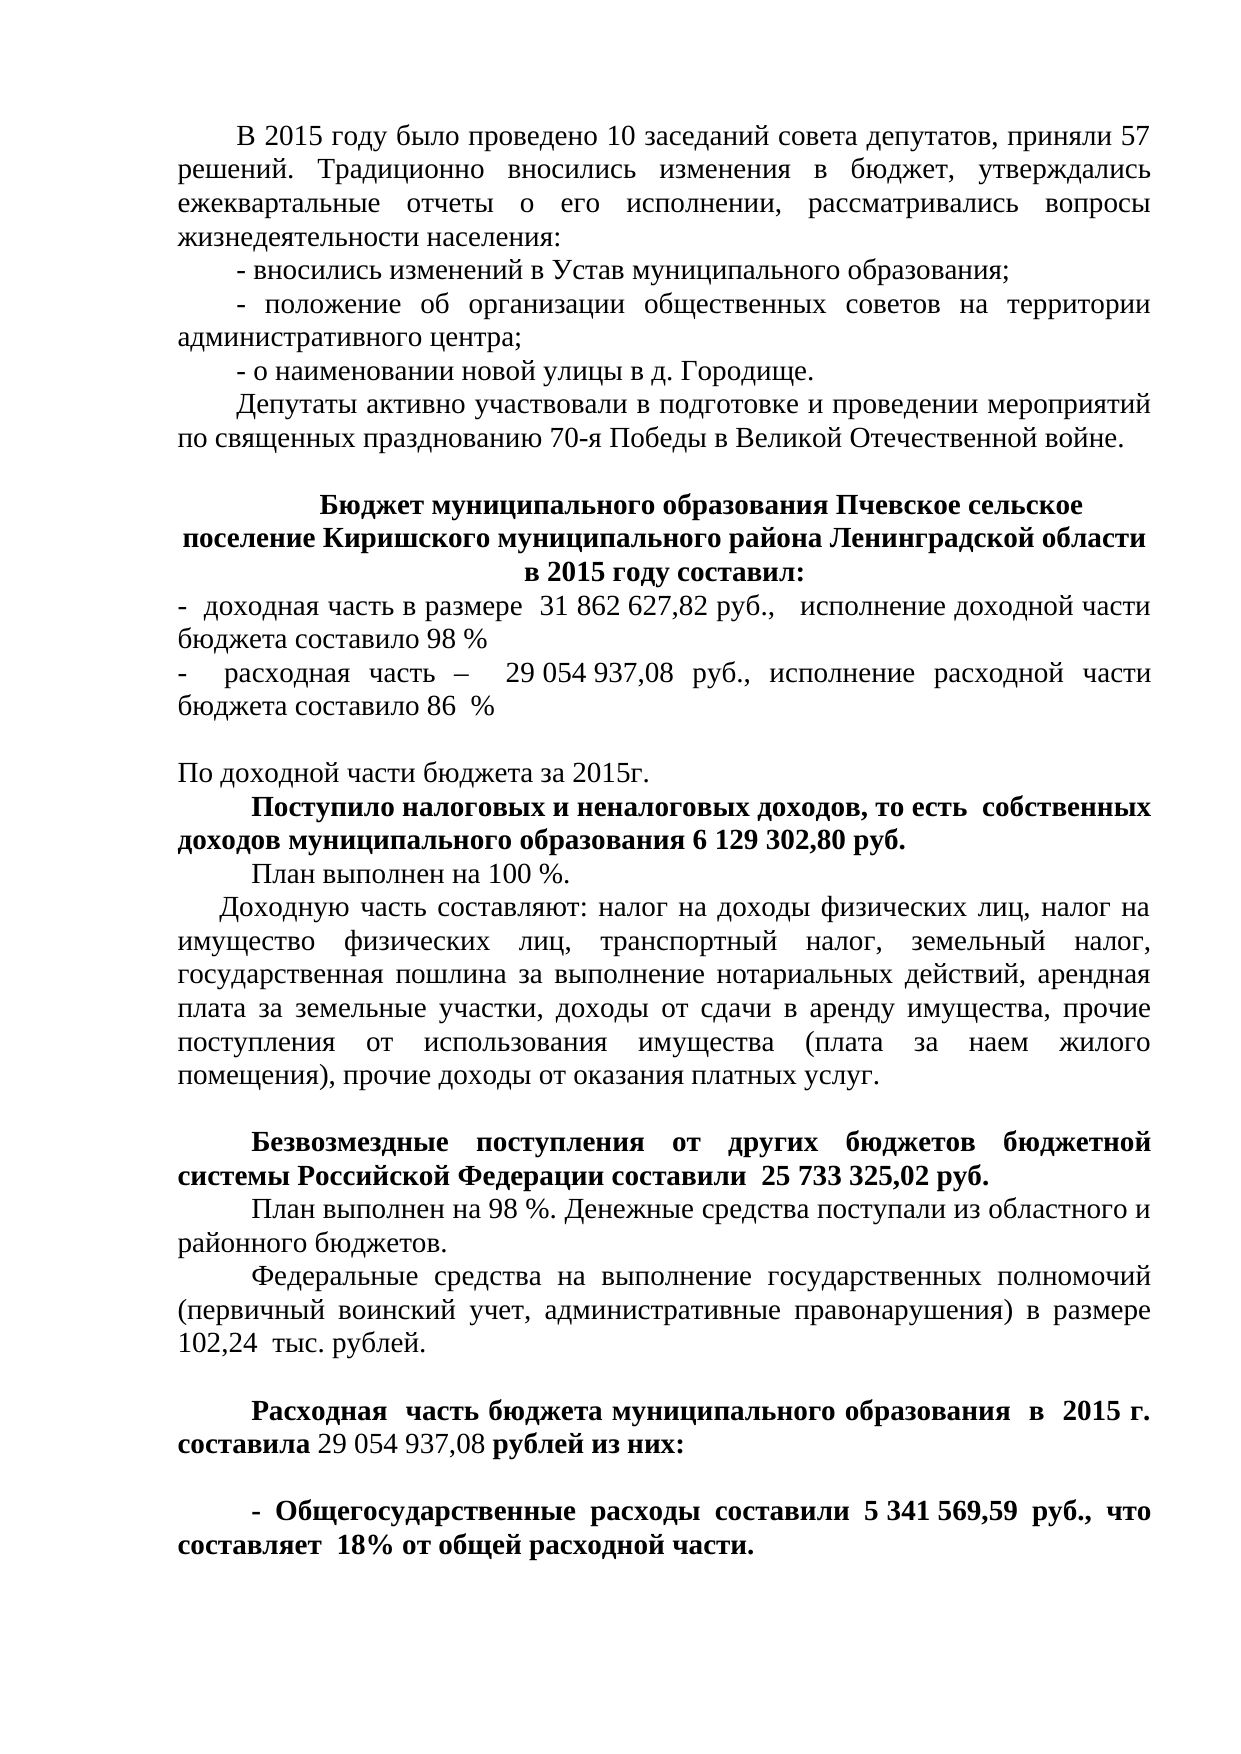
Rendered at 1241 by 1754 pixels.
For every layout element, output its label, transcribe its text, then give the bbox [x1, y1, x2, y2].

text - вносились изменений в Устав муниципального образования; [177, 252, 1152, 286]
text Доходную часть составляют: налог на доходы физических лиц, налог на имущество физических лиц, транспортный налог, земельный налог, государственная пошлина за выполнение нотариальных действий, арендная плата за земельные участки, доходы от сдачи в аренду имущества, прочие поступления от использования имущества (плата за наем жилого помещения), прочие доходы от оказания платных услуг. [177, 889, 1152, 1091]
text - Общегосударственные расходы составили 5 341 569,59 руб., что составляет 18% от общей расходной части. [177, 1493, 1152, 1560]
text - о наименовании новой улицы в д. Городище. [177, 353, 1152, 386]
text Депутаты активно участвовали в подготовке и проведении мероприятий по священных празднованию 70-я Победы в Великой Отечественной войне. [177, 386, 1152, 453]
text По доходной части бюджета за 2015г. [177, 755, 1152, 789]
text Безвозмездные поступления от других бюджетов бюджетной системы Российской Федерации составили 25 733 325,02 руб. [177, 1124, 1152, 1191]
text - положение об организации общественных советов на территории административного центра; [177, 286, 1152, 353]
text План выполнен на 98 %. Денежные средства поступали из областного и районного бюджетов. [177, 1191, 1152, 1258]
text В 2015 году было проведено 10 заседаний совета депутатов, приняли 57 решений. Традиционно вносились изменения в бюджет, утверждались ежеквартальные отчеты о его исполнении, рассматривались вопросы жизнедеятельности населения: [177, 118, 1152, 252]
text Федеральные средства на выполнение государственных полномочий (первичный воинский учет, административные правонарушения) в размере 102,24 тыс. рублей. [177, 1258, 1152, 1359]
text План выполнен на 100 %. [177, 856, 1152, 889]
text - расходная часть – 29 054 937,08 руб., исполнение расходной части бюджета составило 86 % [177, 655, 1152, 722]
text Расходная часть бюджета муниципального образования в 2015 г. составила 29 054 937,08 рублей из них: [177, 1393, 1152, 1460]
text Бюджет муниципального образования Пчевское сельское поселение Киришского муниципального района Ленинградской области в 2015 году составил: [177, 487, 1152, 588]
text - доходная часть в размере 31 862 627,82 руб., исполнение доходной части бюджета составило 98 % [177, 588, 1152, 655]
text Поступило налоговых и неналоговых доходов, то есть собственных доходов муниципального образования 6 129 302,80 руб. [177, 789, 1152, 856]
